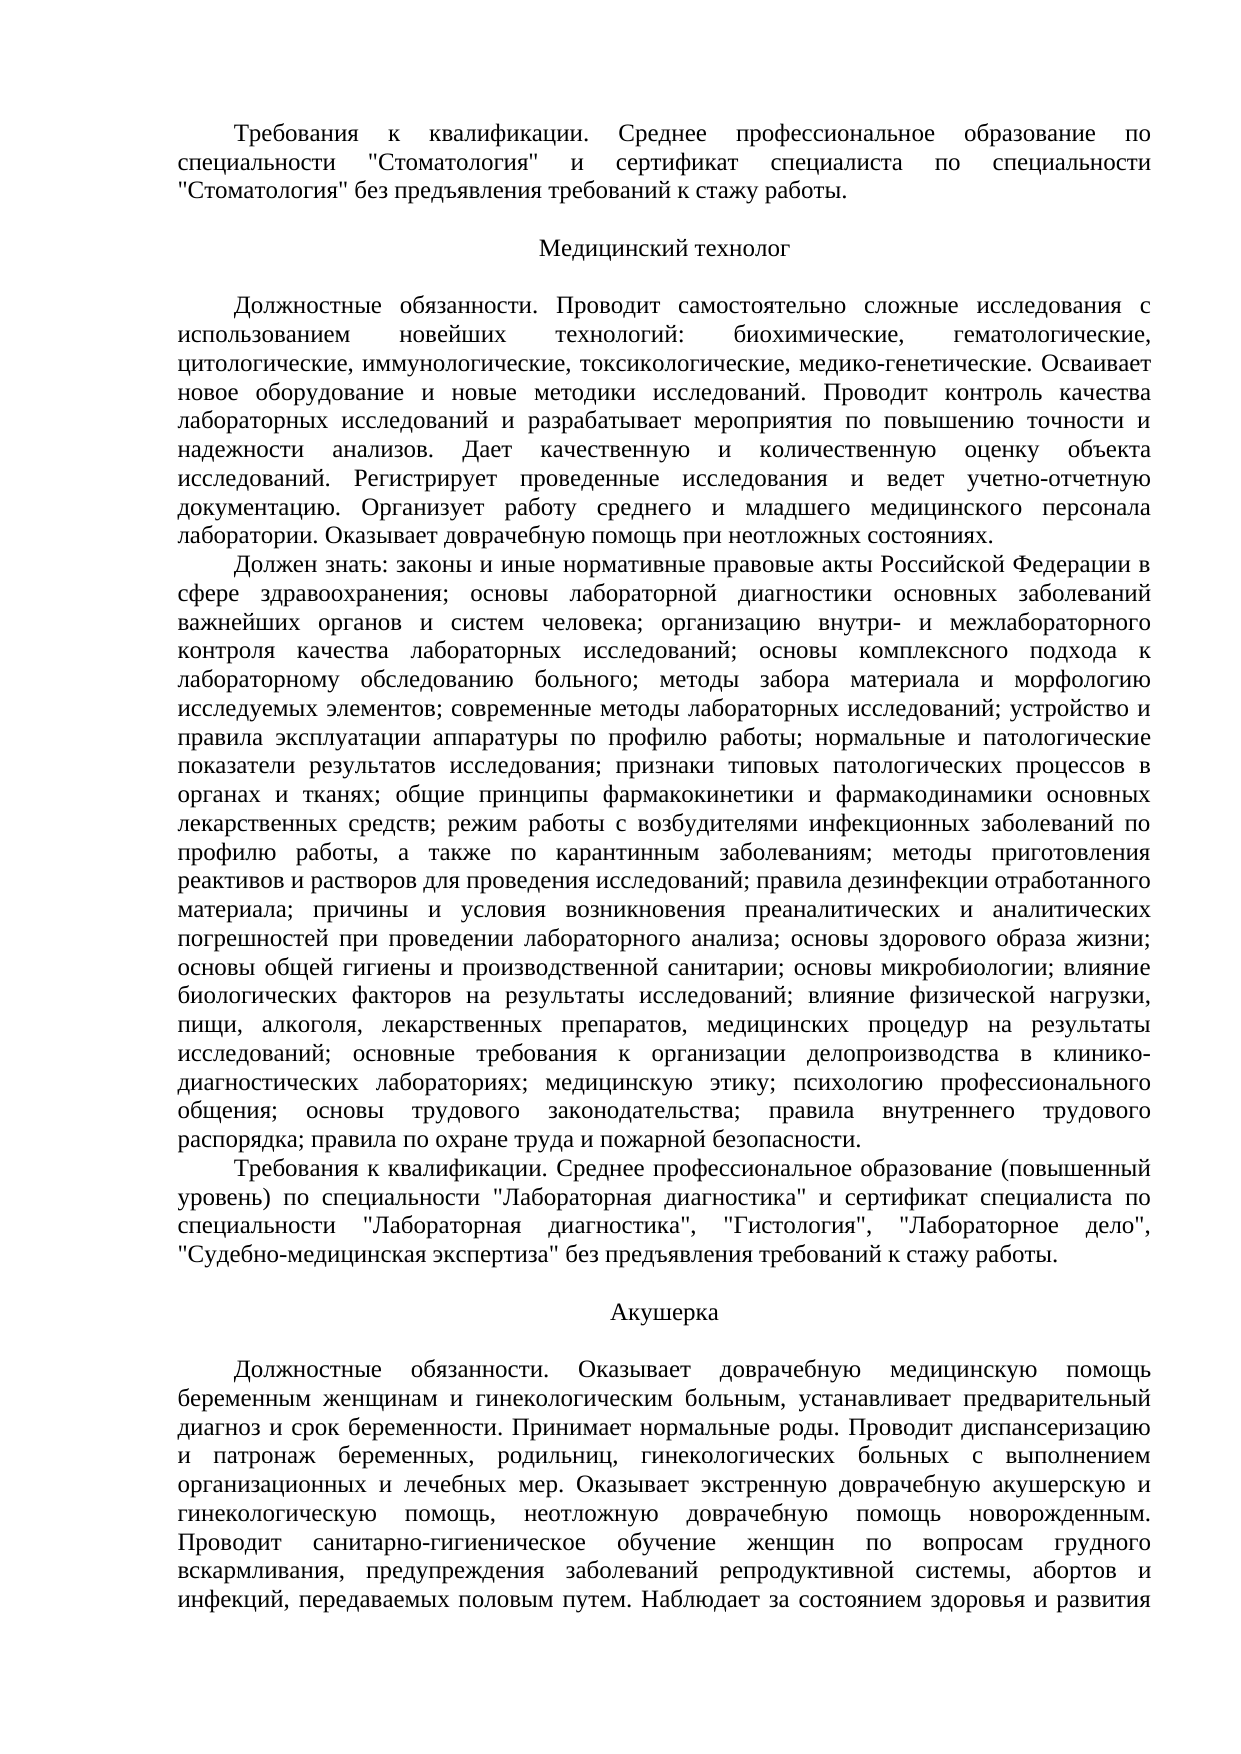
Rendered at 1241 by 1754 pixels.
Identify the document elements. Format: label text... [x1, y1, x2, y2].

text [177, 1354, 1152, 1613]
text Требования к квалификации. Среднее профессиональное образование (повышенный уровень) по специальности "Лабораторная диагностика" и сертификат специалиста по специальности "Лабораторная диагностика", "Гистология", "Лабораторное дело", "Судебно-медицинская экспертиза" без предъявления требований к стажу работы. [177, 1153, 1152, 1268]
text Медицинский технолог [177, 233, 1152, 262]
text Требования к квалификации. Среднее профессиональное образование по специальности "Стоматология" и сертификат специалиста по специальности "Стоматология" без предъявления требований к стажу работы. [177, 118, 1152, 204]
text Должностные обязанности. Проводит самостоятельно сложные исследования с использованием новейших технологий: биохимические, гематологические, цитологические, иммунологические, токсикологические, медико-генетические. Осваивает новое оборудование и новые методики исследований. Проводит контроль качества лабораторных исследований и разрабатывает мероприятия по повышению точности и надежности анализов. Дает качественную и количественную оценку объекта исследований. Регистрирует проведенные исследования и ведет учетно-отчетную документацию. Организует работу среднего и младшего медицинского персонала лаборатории. Оказывает доврачебную помощь при неотложных состояниях. [177, 291, 1152, 549]
text Должен знать: законы и иные нормативные правовые акты Российской Федерации в сфере здравоохранения; основы лабораторной диагностики основных заболеваний важнейших органов и систем человека; организацию внутри- и межлабораторного контроля качества лабораторных исследований; основы комплексного подхода к лабораторному обследованию больного; методы забора материала и морфологию исследуемых элементов; современные методы лабораторных исследований; устройство и правила эксплуатации аппаратуры по профилю работы; нормальные и патологические показатели результатов исследования; признаки типовых патологических процессов в органах и тканях; общие принципы фармакокинетики и фармакодинамики основных лекарственных средств; режим работы с возбудителями инфекционных заболеваний по профилю работы, а также по карантинным заболеваниям; методы приготовления реактивов и растворов для проведения исследований; правила дезинфекции отработанного материала; причины и условия возникновения преаналитических и аналитических погрешностей при проведении лабораторного анализа; основы здорового образа жизни; основы общей гигиены и производственной санитарии; основы микробиологии; влияние биологических факторов на результаты исследований; влияние физической нагрузки, пищи, алкоголя, лекарственных препаратов, медицинских процедур на результаты исследований; основные требования к организации делопроизводства в клинико-диагностических лабораториях; медицинскую этику; психологию профессионального общения; основы трудового законодательства; правила внутреннего трудового распорядка; правила по охране труда и пожарной безопасности. [177, 549, 1152, 1153]
text Акушерка [177, 1297, 1152, 1326]
